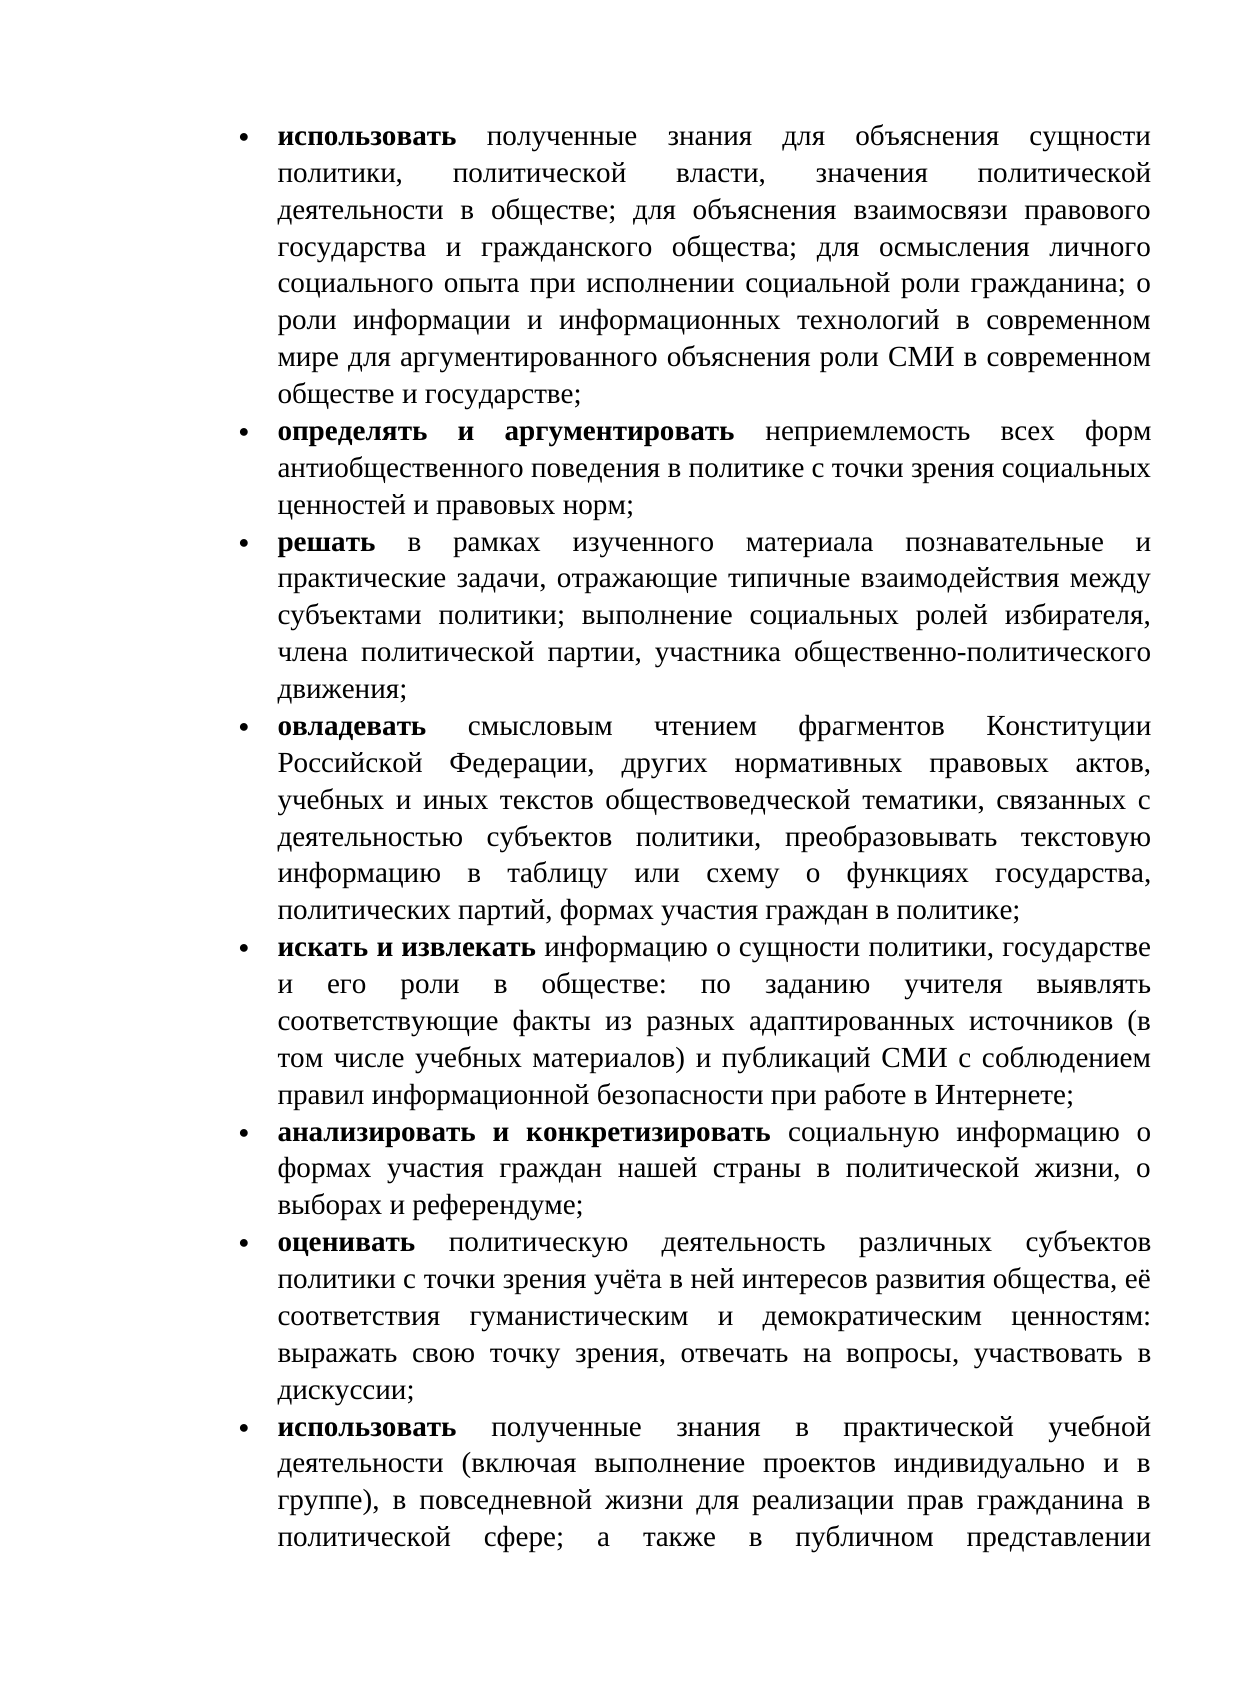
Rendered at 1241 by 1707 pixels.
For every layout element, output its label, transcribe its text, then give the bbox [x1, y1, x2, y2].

list оценивать политическую деятельность различных субъектов политики с точки зрения учёта в ней интересов развития общества, её соответствия гуманистическим и демократическим ценностям: выражать свою точку зрения, отвечать на вопросы, участвовать в дискуссии; [240, 1224, 1152, 1405]
list искать и извлекать информацию о сущности политики, государстве и его роли в обществе: по заданию учителя выявлять соответствующие факты из разных адаптированных источников (в том числе учебных материалов) и публикаций СМИ с соблюдением правил информационной безопасности при работе в Интернете; [240, 929, 1152, 1110]
list анализировать и конкретизировать социальную информацию о формах участия граждан нашей страны в политической жизни, о выборах и референдуме; [240, 1114, 1152, 1221]
list использовать полученные знания для объяснения сущности политики, политической власти, значения политической деятельности в обществе; для объяснения взаимосвязи правового государства и гражданского общества; для осмысления личного социального опыта при исполнении социальной роли гражданина; о роли информации и информационных технологий в современном мире для аргументированного объяснения роли СМИ в современном обществе и государстве; [240, 118, 1152, 410]
list решать в рамках изученного материала познавательные и практические задачи, отражающие типичные взаимодействия между субъектами политики; выполнение социальных ролей избирателя, члена политической партии, участника общественно-политического движения; [240, 524, 1152, 705]
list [240, 1409, 1152, 1553]
list овладевать смысловым чтением фрагментов Конституции Российской Федерации, других нормативных правовых актов, учебных и иных текстов обществоведческой тематики, связанных с деятельностью субъектов политики, преобразовывать текстовую информацию в таблицу или схему о функциях государства, политических партий, формах участия граждан в политике; [240, 708, 1152, 926]
list определять и аргументировать неприемлемость всех форм антиобщественного поведения в политике с точки зрения социальных ценностей и правовых норм; [240, 413, 1152, 520]
